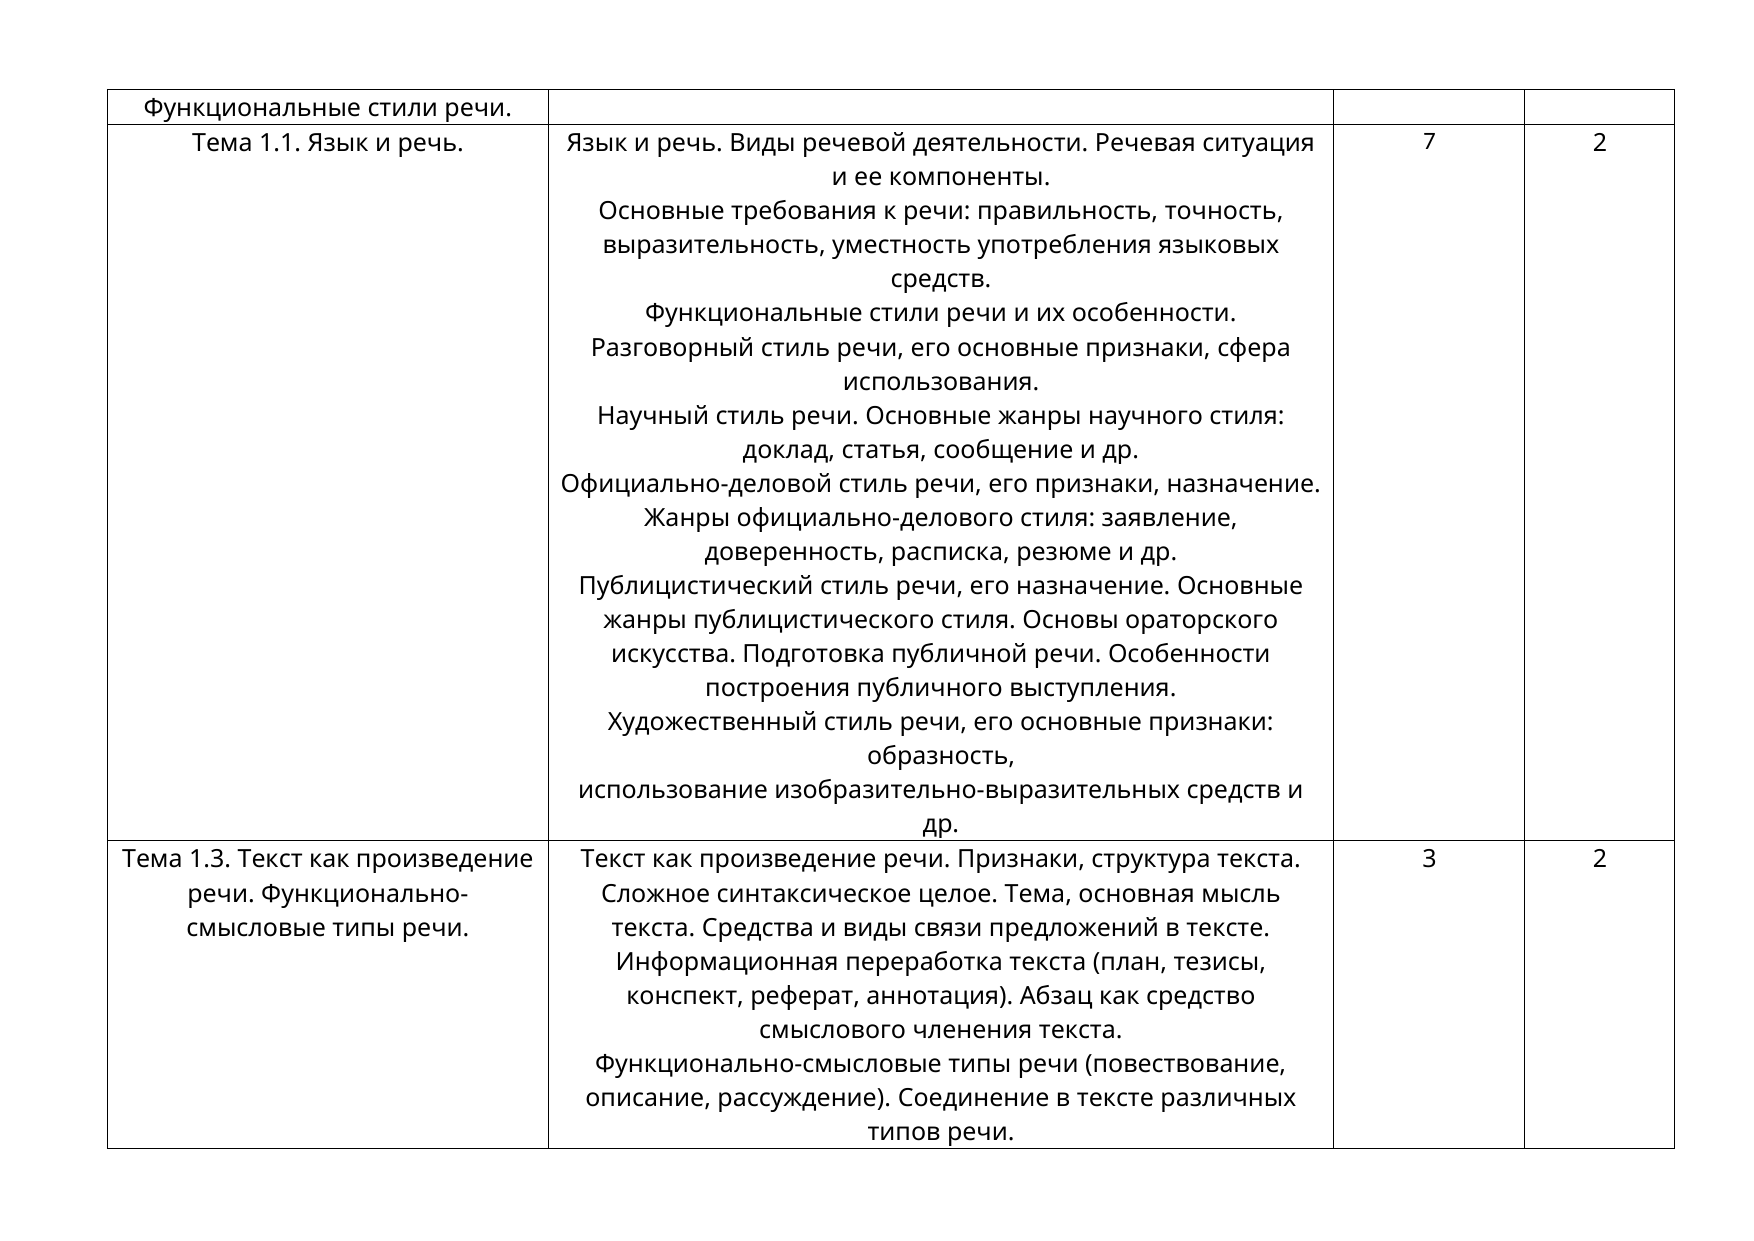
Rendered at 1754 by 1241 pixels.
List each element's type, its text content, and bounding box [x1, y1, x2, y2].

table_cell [108, 90, 548, 124]
table_cell 2 [1525, 841, 1674, 1148]
table_cell 3 [1334, 841, 1524, 1148]
table_cell [1525, 90, 1674, 124]
table_cell Язык и речь. Виды речевой деятельности. Речевая ситуация и ее компоненты. Основные требования к речи: правильность, точность, выразительность, уместность употребления языковых средств. Функциональные стили речи и их особенности. Разговорный стиль речи, его основные признаки, сфера использования. Научный стиль речи. Основные жанры научного стиля: доклад, статья, сообщение и др. Официально-деловой стиль речи, его признаки, назначение. Жанры официально-делового стиля: заявление, доверенность, расписка, резюме и др. Публицистический стиль речи, его назначение. Основные жанры публицистического стиля. Основы ораторского искусства. Подготовка публичной речи. Особенности построения публичного выступления. Художественный стиль речи, его основные признаки: образность, использование изобразительно-выразительных средств и др. [549, 125, 1333, 840]
table_cell [549, 90, 1333, 124]
table_cell Тема 1.1. Язык и речь. [108, 125, 548, 840]
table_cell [108, 841, 548, 1148]
table_cell 14 [1334, 90, 1524, 124]
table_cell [549, 841, 1333, 1148]
table_cell 7 [1334, 125, 1524, 840]
table_cell 2 [1525, 125, 1674, 840]
